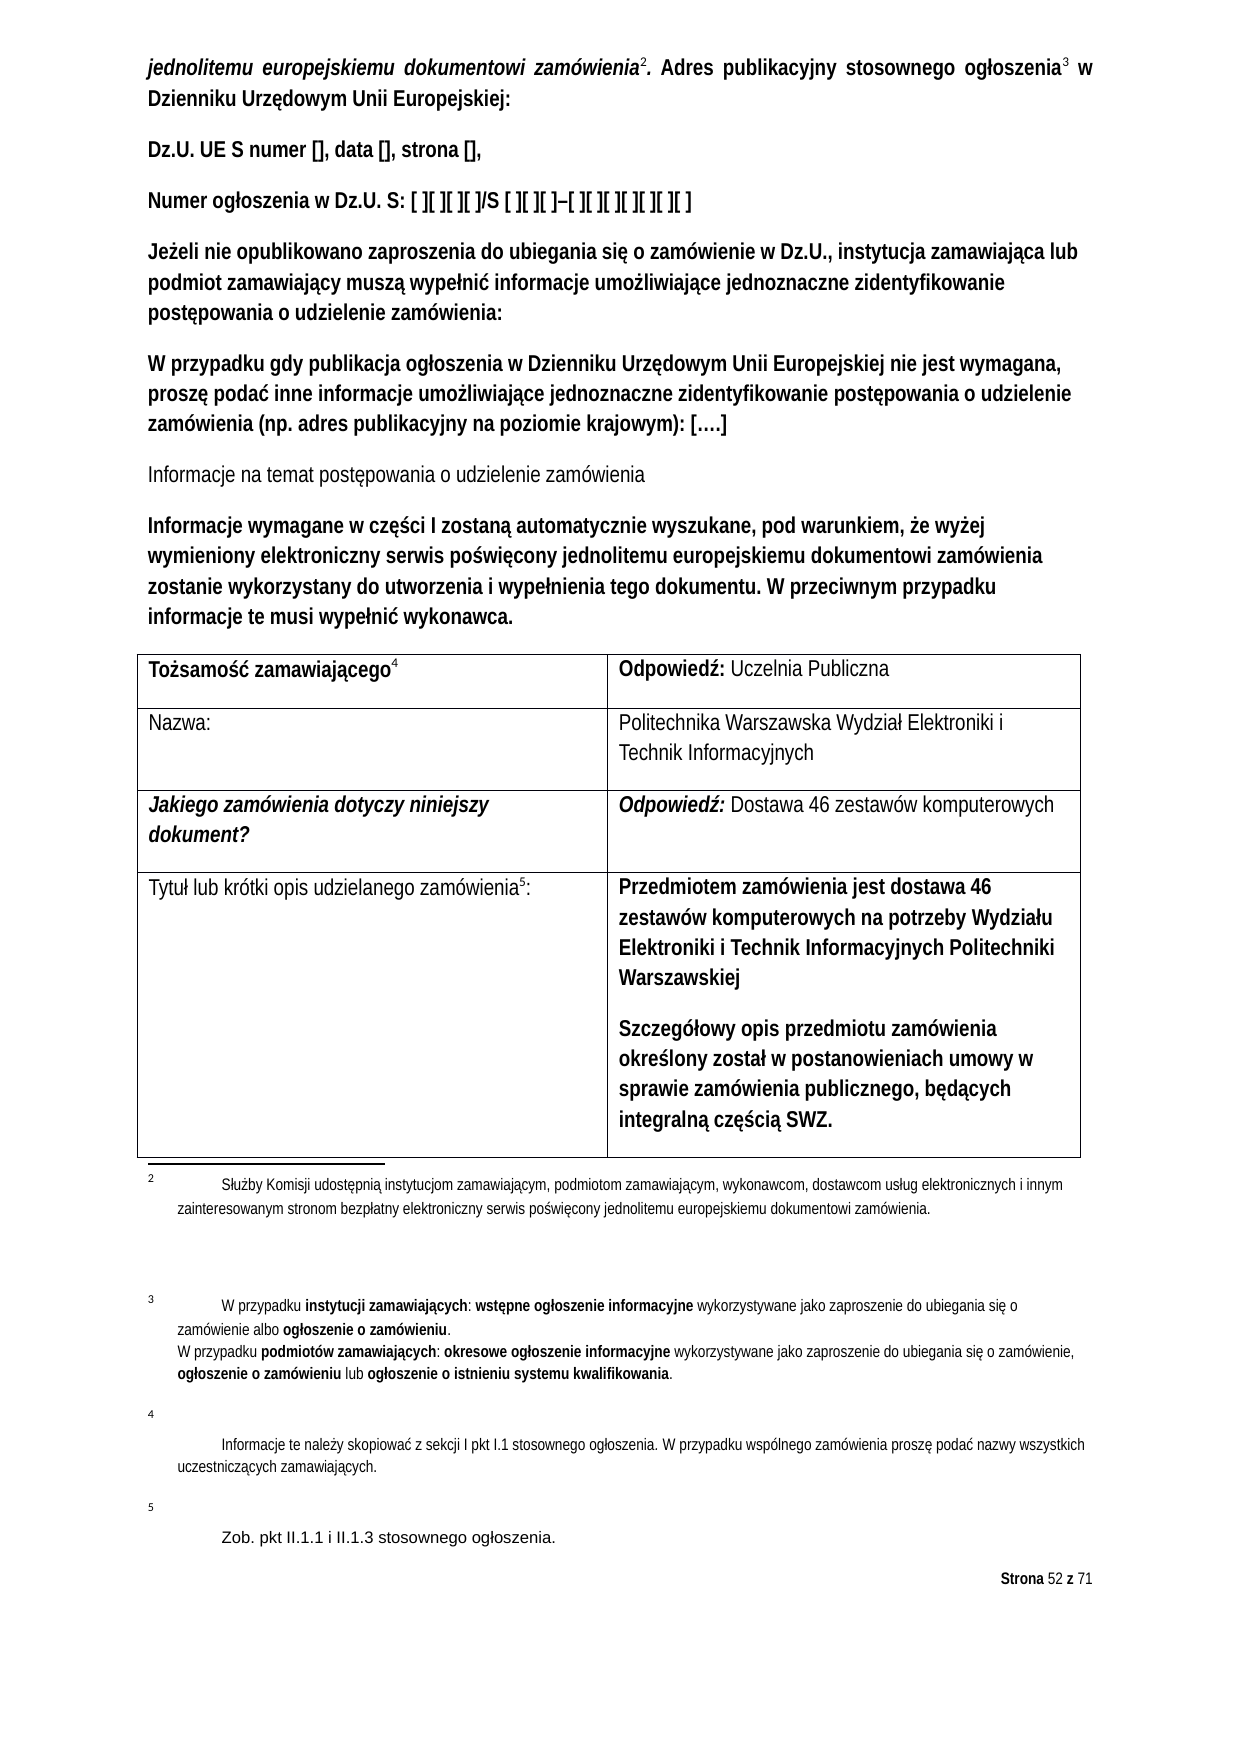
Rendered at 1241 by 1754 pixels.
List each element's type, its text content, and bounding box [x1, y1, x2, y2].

table_header Tożsamość zamawiającego [138, 655, 607, 708]
text Informacje na temat postępowania o udzielenie zamówienia [148, 461, 1092, 487]
table_cell Przedmiotem zamówienia jest dostawa 46 zestawów komputerowych na potrzeby Wydziału Elektroniki i Technik Informacyjnych Politechniki Warszawskiej Szczegółowy opis przedmiotu zamówienia określony został w postanowieniach umowy w sprawie zamówienia publicznego, będących integralną częścią SWZ. Wykonawca zobowiązany jest zrealizować zamówienie na zasadach i warunkach opisanych w postanowieniach umowy stanowiących integralną część SWZ. [608, 873, 1080, 1157]
table_cell Tytuł lub krótki opis udzielanego zamówienia: [138, 873, 607, 1157]
table_cell Odpowiedź: Dostawa 46 zestawów komputerowych [608, 791, 1080, 872]
text W przypadku gdy publikacja ogłoszenia w Dzienniku Urzędowym Unii Europejskiej nie jest wymagana, proszę podać inne informacje umożliwiające jednoznaczne zidentyfikowanie postępowania o udzielenie zamówienia (np. adres publikacyjny na poziomie krajowym): [….] [148, 350, 1092, 436]
table_cell Nazwa: [138, 709, 607, 790]
text Jeżeli nie opublikowano zaproszenia do ubiegania się o zamówienie w Dz.U., instytucja zamawiająca lub podmiot zamawiający muszą wypełnić informacje umożliwiające jednoznaczne zidentyfikowanie postępowania o udzielenie zamówienia: [148, 238, 1092, 325]
text Informacje wymagane w części I zostaną automatycznie wyszukane, pod warunkiem, że wyżej wymieniony elektroniczny serwis poświęcony jednolitemu europejskiemu dokumentowi zamówienia zostanie wykorzystany do utworzenia i wypełnienia tego dokumentu. W przeciwnym przypadku informacje te musi wypełnić wykonawca. [148, 512, 1092, 629]
text Numer ogłoszenia w Dz.U. S: [ ][ ][ ][ ]/S [ ][ ][ ]–[ ][ ][ ][ ][ ][ ][ ] [148, 187, 1092, 213]
table_header Odpowiedź: Uczelnia Publiczna [608, 655, 1080, 708]
text Dz.U. UE S numer [], data [], strona [], [148, 136, 1092, 162]
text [148, 53, 1092, 111]
table_cell Politechnika Warszawska Wydział Elektroniki i Technik Informacyjnych [608, 709, 1080, 790]
table_cell Jakiego zamówienia dotyczy niniejszy dokument? [138, 791, 607, 872]
